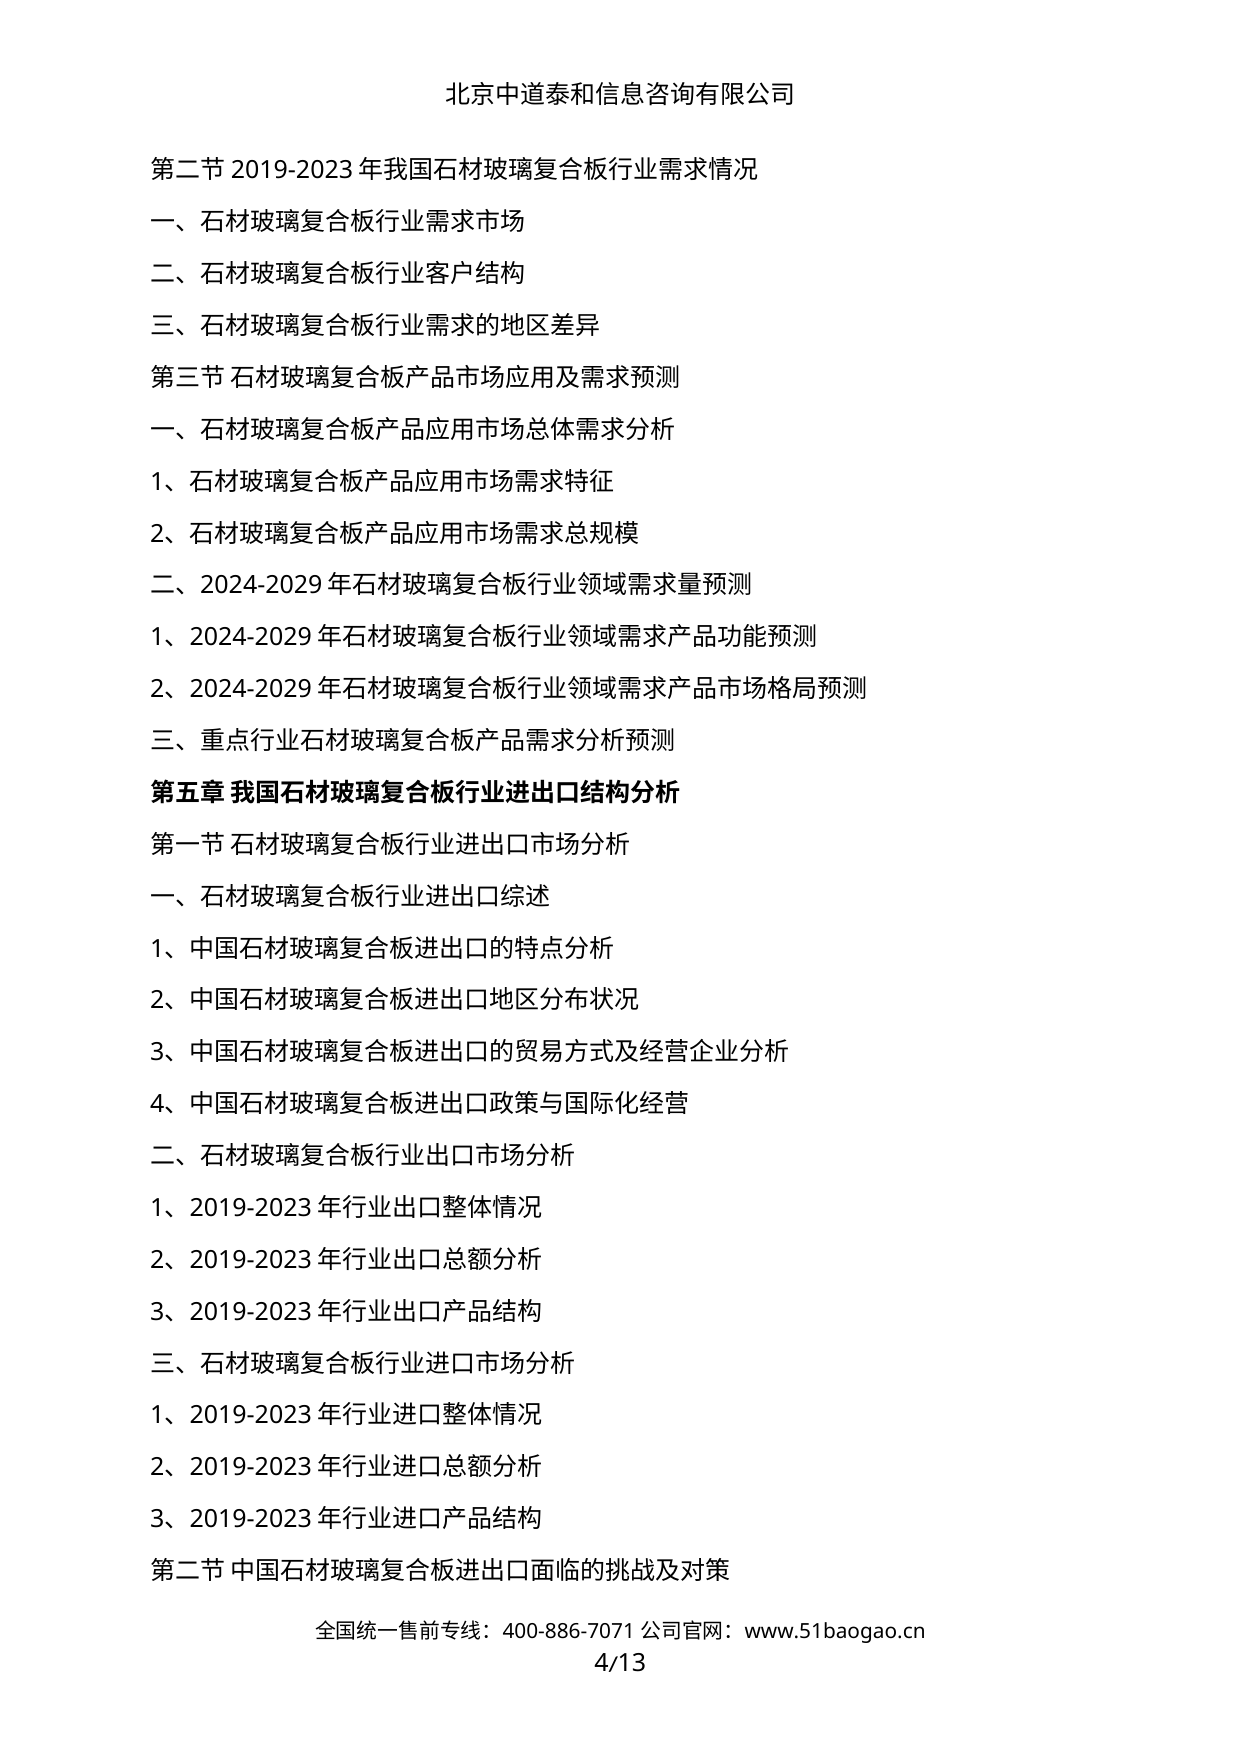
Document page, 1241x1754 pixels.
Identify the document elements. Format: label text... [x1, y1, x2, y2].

text 第二节 2019-2023年我国石材玻璃复合板行业需求情况 [150, 150, 1090, 186]
text 一、石材玻璃复合板行业进出口综述 [150, 876, 1090, 912]
text 三、重点行业石材玻璃复合板产品需求分析预测 [150, 721, 1090, 757]
text 2、石材玻璃复合板产品应用市场需求总规模 [150, 513, 1090, 549]
text 1、石材玻璃复合板产品应用市场需求特征 [150, 461, 1090, 497]
text 1、2019-2023年行业进口整体情况 [150, 1395, 1090, 1431]
text 三、石材玻璃复合板行业需求的地区差异 [150, 306, 1090, 342]
text 1、2019-2023年行业出口整体情况 [150, 1187, 1090, 1224]
text 2、2019-2023年行业进口总额分析 [150, 1447, 1090, 1483]
text 二、石材玻璃复合板行业客户结构 [150, 254, 1090, 290]
text 第二节 中国石材玻璃复合板进出口面临的挑战及对策 [150, 1551, 1090, 1587]
text 3、中国石材玻璃复合板进出口的贸易方式及经营企业分析 [150, 1032, 1090, 1068]
text 3、2019-2023年行业出口产品结构 [150, 1291, 1090, 1327]
text 第三节 石材玻璃复合板产品市场应用及需求预测 [150, 357, 1090, 394]
text 三、石材玻璃复合板行业进口市场分析 [150, 1343, 1090, 1379]
text 一、石材玻璃复合板行业需求市场 [150, 202, 1090, 238]
text 一、石材玻璃复合板产品应用市场总体需求分析 [150, 409, 1090, 446]
text 4、中国石材玻璃复合板进出口政策与国际化经营 [150, 1084, 1090, 1120]
text 二、石材玻璃复合板行业出口市场分析 [150, 1136, 1090, 1172]
text 1、中国石材玻璃复合板进出口的特点分析 [150, 928, 1090, 964]
text 2、2019-2023年行业出口总额分析 [150, 1239, 1090, 1276]
text 1、2024-2029年石材玻璃复合板行业领域需求产品功能预测 [150, 617, 1090, 653]
text 二、2024-2029年石材玻璃复合板行业领域需求量预测 [150, 565, 1090, 601]
text 3、2019-2023年行业进口产品结构 [150, 1499, 1090, 1535]
text 2、中国石材玻璃复合板进出口地区分布状况 [150, 980, 1090, 1016]
text 2、2024-2029年石材玻璃复合板行业领域需求产品市场格局预测 [150, 669, 1090, 705]
text 第一节 石材玻璃复合板行业进出口市场分析 [150, 824, 1090, 861]
text 第五章 我国石材玻璃复合板行业进出口结构分析 [150, 772, 1090, 809]
